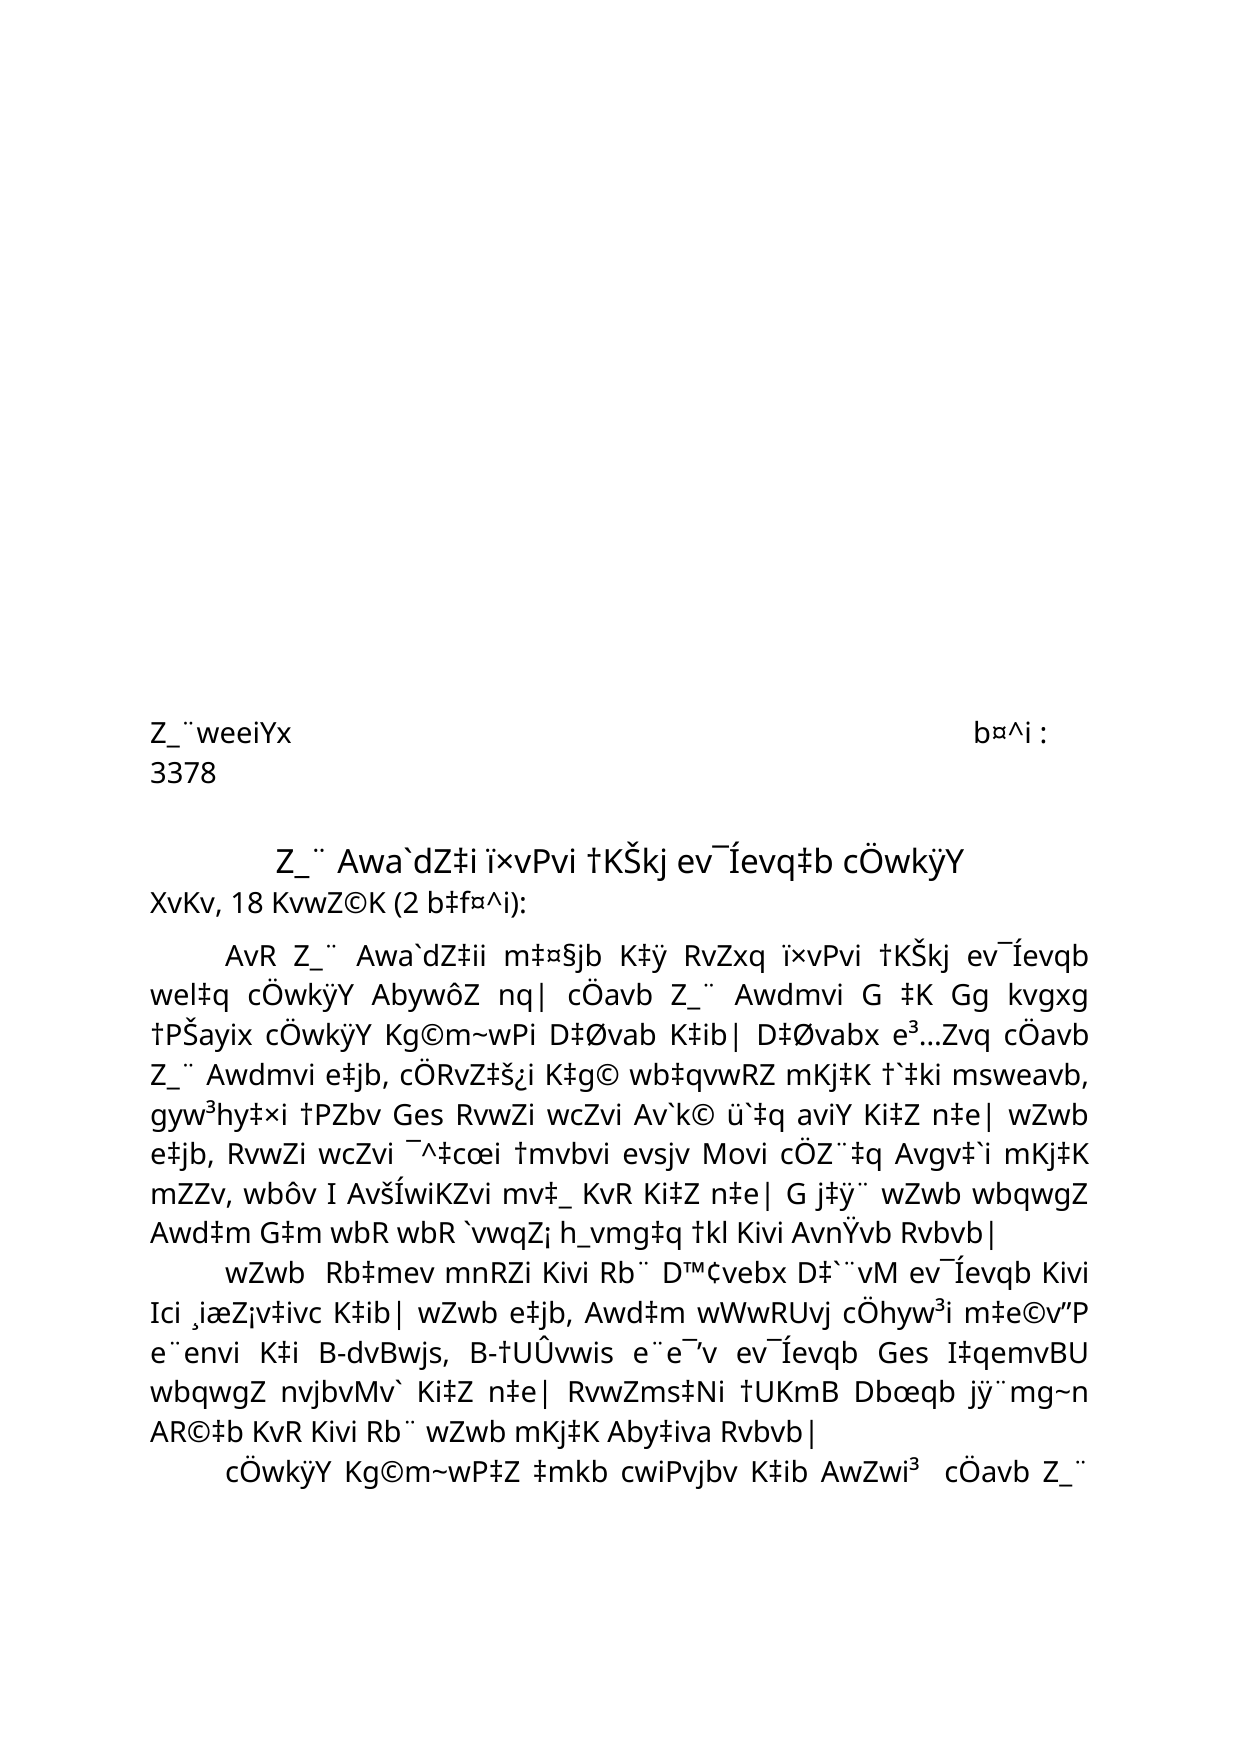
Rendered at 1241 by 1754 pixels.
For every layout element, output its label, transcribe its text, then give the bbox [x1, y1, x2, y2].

text XvKv, 18 KvwZ©K (2 b‡f¤^i): [150, 883, 1090, 922]
text Z_¨ Awa`dZ‡i ï×vPvi †KŠkj ev¯Íevq‡b cÖwkÿY [150, 837, 1090, 883]
text AvR Z_¨ Awa`dZ‡ii m‡¤§jb K‡ÿ RvZxq ï×vPvi †KŠkj ev¯Íevqb wel‡q cÖwkÿY AbywôZ nq| cÖavb Z_¨ Awdmvi G ‡K Gg kvgxg †PŠayix cÖwkÿY Kg©m~wPi D‡Øvab K‡ib| D‡Øvabx e³…Zvq cÖavb Z_¨ Awdmvi e‡jb, cÖRvZ‡š¿i K‡g© wb‡qvwRZ mKj‡K †`‡ki msweavb, gyw³hy‡×i †PZbv Ges RvwZi wcZvi Av`k© ü`‡q aviY Ki‡Z n‡e| wZwb e‡jb, RvwZi wcZvi ¯^‡cœi †mvbvi evsjv Movi cÖZ¨‡q Avgv‡`i mKj‡K mZZv, wbôv I AvšÍwiKZvi mv‡_ KvR Ki‡Z n‡e| G j‡ÿ¨ wZwb wbqwgZ Awd‡m G‡m wbR wbR `vwqZ¡ h_vmg‡q †kl Kivi AvnŸvb Rvbvb| [150, 935, 1090, 1252]
text Z_¨weeiYx b¤^i : 3378 [150, 713, 1090, 792]
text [150, 1451, 1090, 1491]
text wZwb Rb‡mev mnRZi Kivi Rb¨ D™¢vebx D‡`¨vM ev¯Íevqb Kivi Ici ¸iæZ¡v‡ivc K‡ib| wZwb e‡jb, Awd‡m wWwRUvj cÖhyw³i m‡e©v”P e¨envi K‡i B-dvBwjs, B-†UÛvwis e¨e¯’v ev¯Íevqb Ges I‡qemvBU wbqwgZ nvjbvMv` Ki‡Z n‡e| RvwZms‡Ni †UKmB Dbœqb jÿ¨mg~n AR©‡b KvR Kivi Rb¨ wZwb mKj‡K Aby‡iva Rvbvb| [150, 1252, 1090, 1451]
